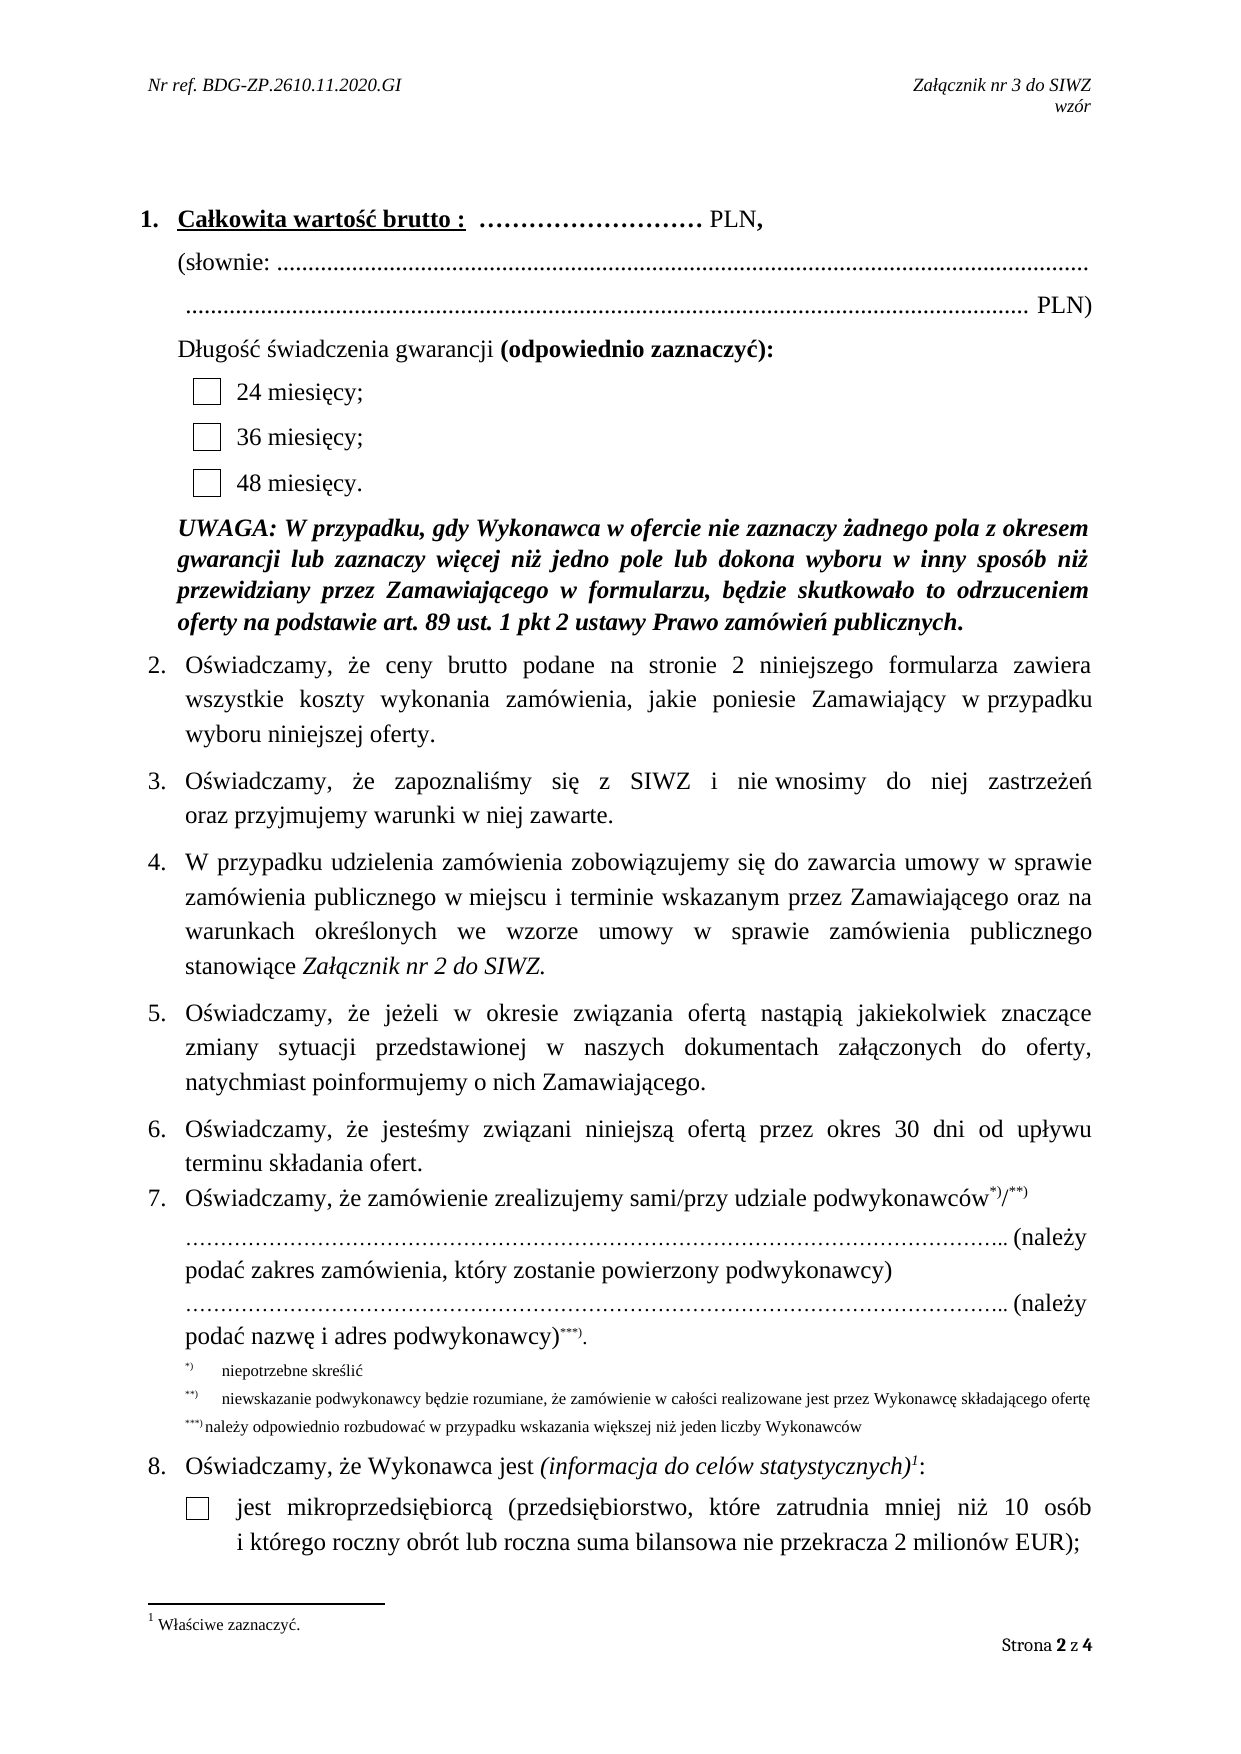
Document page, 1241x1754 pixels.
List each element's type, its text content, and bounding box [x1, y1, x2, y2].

text **) niewskazanie podwykonawcy będzie rozumiane, że zamówienie w całości realizowane jest przez Wykonawcę składającego ofertę [185, 1389, 1092, 1408]
text 48 miesięcy. [192, 468, 1092, 497]
list Oświadczamy, że ceny brutto podane na stronie 2 niniejszego formularza zawiera wszystkie koszty wykonania zamówienia, jakie poniesie Zamawiający w przypadku wyboru niniejszej oferty. [148, 650, 1092, 748]
text UWAGA: W przypadku, gdy Wykonawca w ofercie nie zaznaczy żadnego pola z okresem gwarancji lub zaznaczy więcej niż jedno pole lub dokona wyboru w inny sposób niż przewidziany przez Zamawiającego w formularzu, będzie skutkowało to odrzuceniem oferty na podstawie art. 89 ust. 1 pkt 2 ustawy Prawo zamówień publicznych. [177, 513, 1092, 635]
list ....................................................................................................................................... PLN) Długość świadczenia gwarancji (odpowiednio zaznaczyć): [177, 291, 1092, 362]
list jest mikroprzedsiębiorcą (przedsiębiorstwo, które zatrudnia mniej niż 10 osób i którego roczny obrót lub roczna suma bilansowa nie przekracza 2 milionów EUR); [185, 1492, 1092, 1555]
text 24 miesięcy; [192, 377, 1092, 406]
list Oświadczamy, że Wykonawca jest (informacja do celów statystycznych): [148, 1451, 1092, 1480]
text 36 miesięcy; [192, 422, 1092, 451]
list Oświadczamy, że zamówienie zrealizujemy sami/przy udziale podwykonawców*)/**) [148, 1183, 1092, 1212]
text ***) należy odpowiednio rozbudować w przypadku wskazania większej niż jeden liczby Wykonawców [185, 1417, 1092, 1436]
text *) niepotrzebne skreślić [185, 1360, 1092, 1379]
list Oświadczamy, że jeżeli w okresie związania ofertą nastąpią jakiekolwiek znaczące zmiany sytuacji przedstawionej w naszych dokumentach załączonych do oferty, natychmiast poinformujemy o nich Zamawiającego. [148, 998, 1092, 1096]
text ……………………………………………………………………………………………………….. (należy podać zakres zamówienia, który zostanie powierzony podwykonawcy) ……………………………………………………………………………………………………….. (należy podać nazwę i adres podwykonawcy)***). [185, 1222, 1092, 1350]
list (słownie: .................................................................................................................................. [177, 247, 1092, 276]
list Oświadczamy, że zapoznaliśmy się z SIWZ i nie wnosimy do niej zastrzeżeń oraz przyjmujemy warunki w niej zawarte. [148, 766, 1092, 829]
list Oświadczamy, że jesteśmy związani niniejszą ofertą przez okres 30 dni od upływu terminu składania ofert. [148, 1114, 1092, 1177]
list Całkowita wartość brutto : ……………………… PLN, [140, 204, 1092, 233]
list W przypadku udzielenia zamówienia zobowiązujemy się do zawarcia umowy w sprawie zamówienia publicznego w miejscu i terminie wskazanym przez Zamawiającego oraz na warunkach określonych we wzorze umowy w sprawie zamówienia publicznego stanowiące Załącznik nr 2 do SIWZ. [148, 847, 1092, 980]
